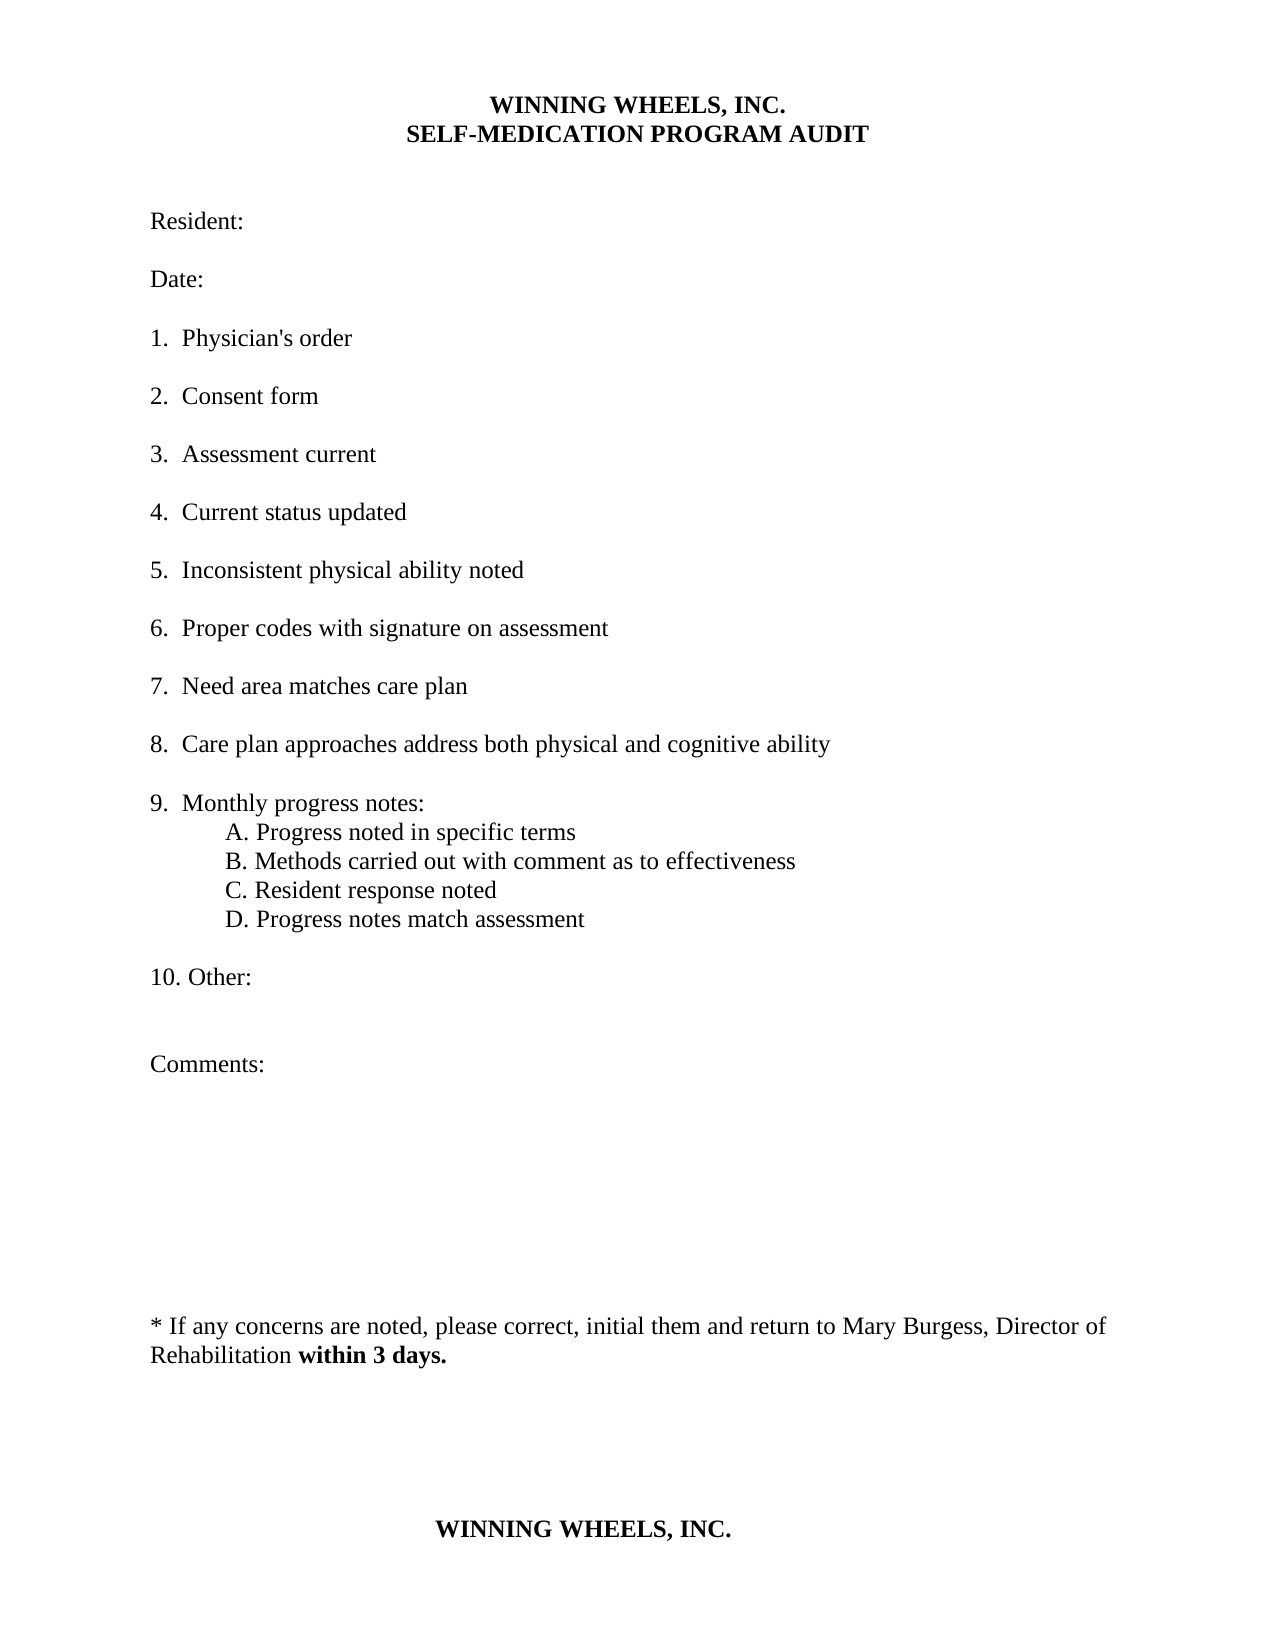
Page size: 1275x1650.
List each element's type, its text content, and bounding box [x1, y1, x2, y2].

text 1. Physician's order [150, 322, 1125, 352]
text 8. Care plan approaches address both physical and cognitive ability [150, 729, 1125, 758]
text A. Progress noted in specific terms [150, 817, 1125, 846]
text D. Progress notes match assessment [150, 904, 1125, 933]
text 7. Need area matches care plan [150, 671, 1125, 700]
text 5. Inconsistent physical ability noted [150, 555, 1125, 584]
text WINNING WHEELS, INC. [150, 90, 1125, 119]
text 4. Current status updated [150, 497, 1125, 526]
text Comments: [150, 1049, 1125, 1078]
text 9. Monthly progress notes: [150, 787, 1125, 817]
text 10. Other: [150, 962, 1125, 991]
text Resident: [150, 206, 1125, 235]
text * If any concerns are noted, please correct, initial them and return to Mary Burgess, Director of Rehabilitation within 3 days. [150, 1311, 1125, 1369]
text Date: [150, 264, 1125, 293]
text SELF-MEDICATION PROGRAM AUDIT [150, 119, 1125, 148]
text B. Methods carried out with comment as to effectiveness [150, 846, 1125, 875]
text 3. Assessment current [150, 439, 1125, 468]
text C. Resident response noted [150, 875, 1125, 904]
text 2. Consent form [150, 381, 1125, 410]
text 6. Proper codes with signature on assessment [150, 613, 1125, 642]
text WINNING WHEELS, INC. [435, 1514, 1125, 1543]
